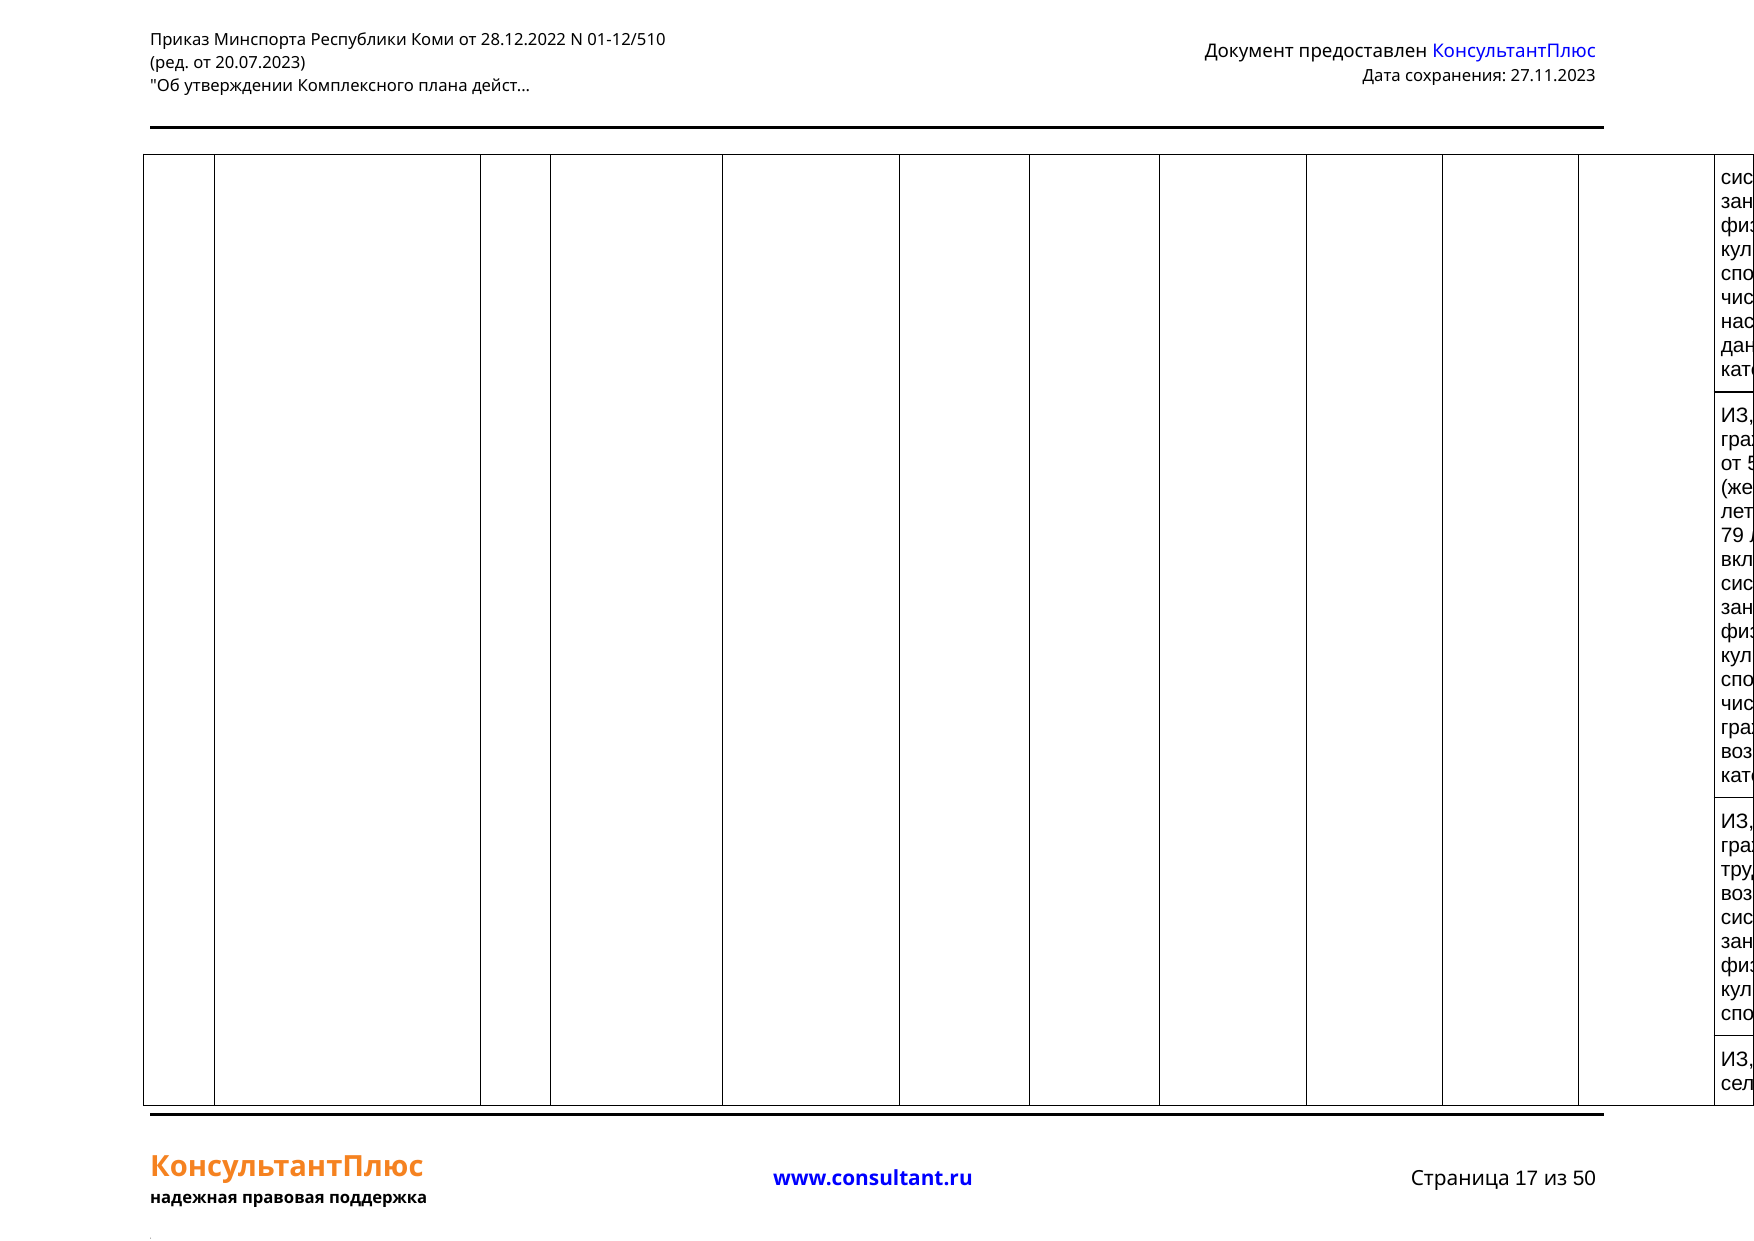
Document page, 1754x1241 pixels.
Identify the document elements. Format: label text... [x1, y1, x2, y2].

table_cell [1715, 1036, 1753, 1105]
table_cell ИЗ, ИГПРФ доля граждан трудоспособного возраста, систематически занимающихся физической культурой и спортом, процент [1715, 798, 1753, 1035]
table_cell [1715, 155, 1753, 391]
table_cell ИЗ, ИГПРФ доля граждан в возрасте от 55 лет (женщины) и от 60 лет (мужчины) до 79 лет включительно, систематически занимающихся физической культурой и спортом, в общей численности граждан данной возрастной категории, процент [1715, 393, 1753, 797]
